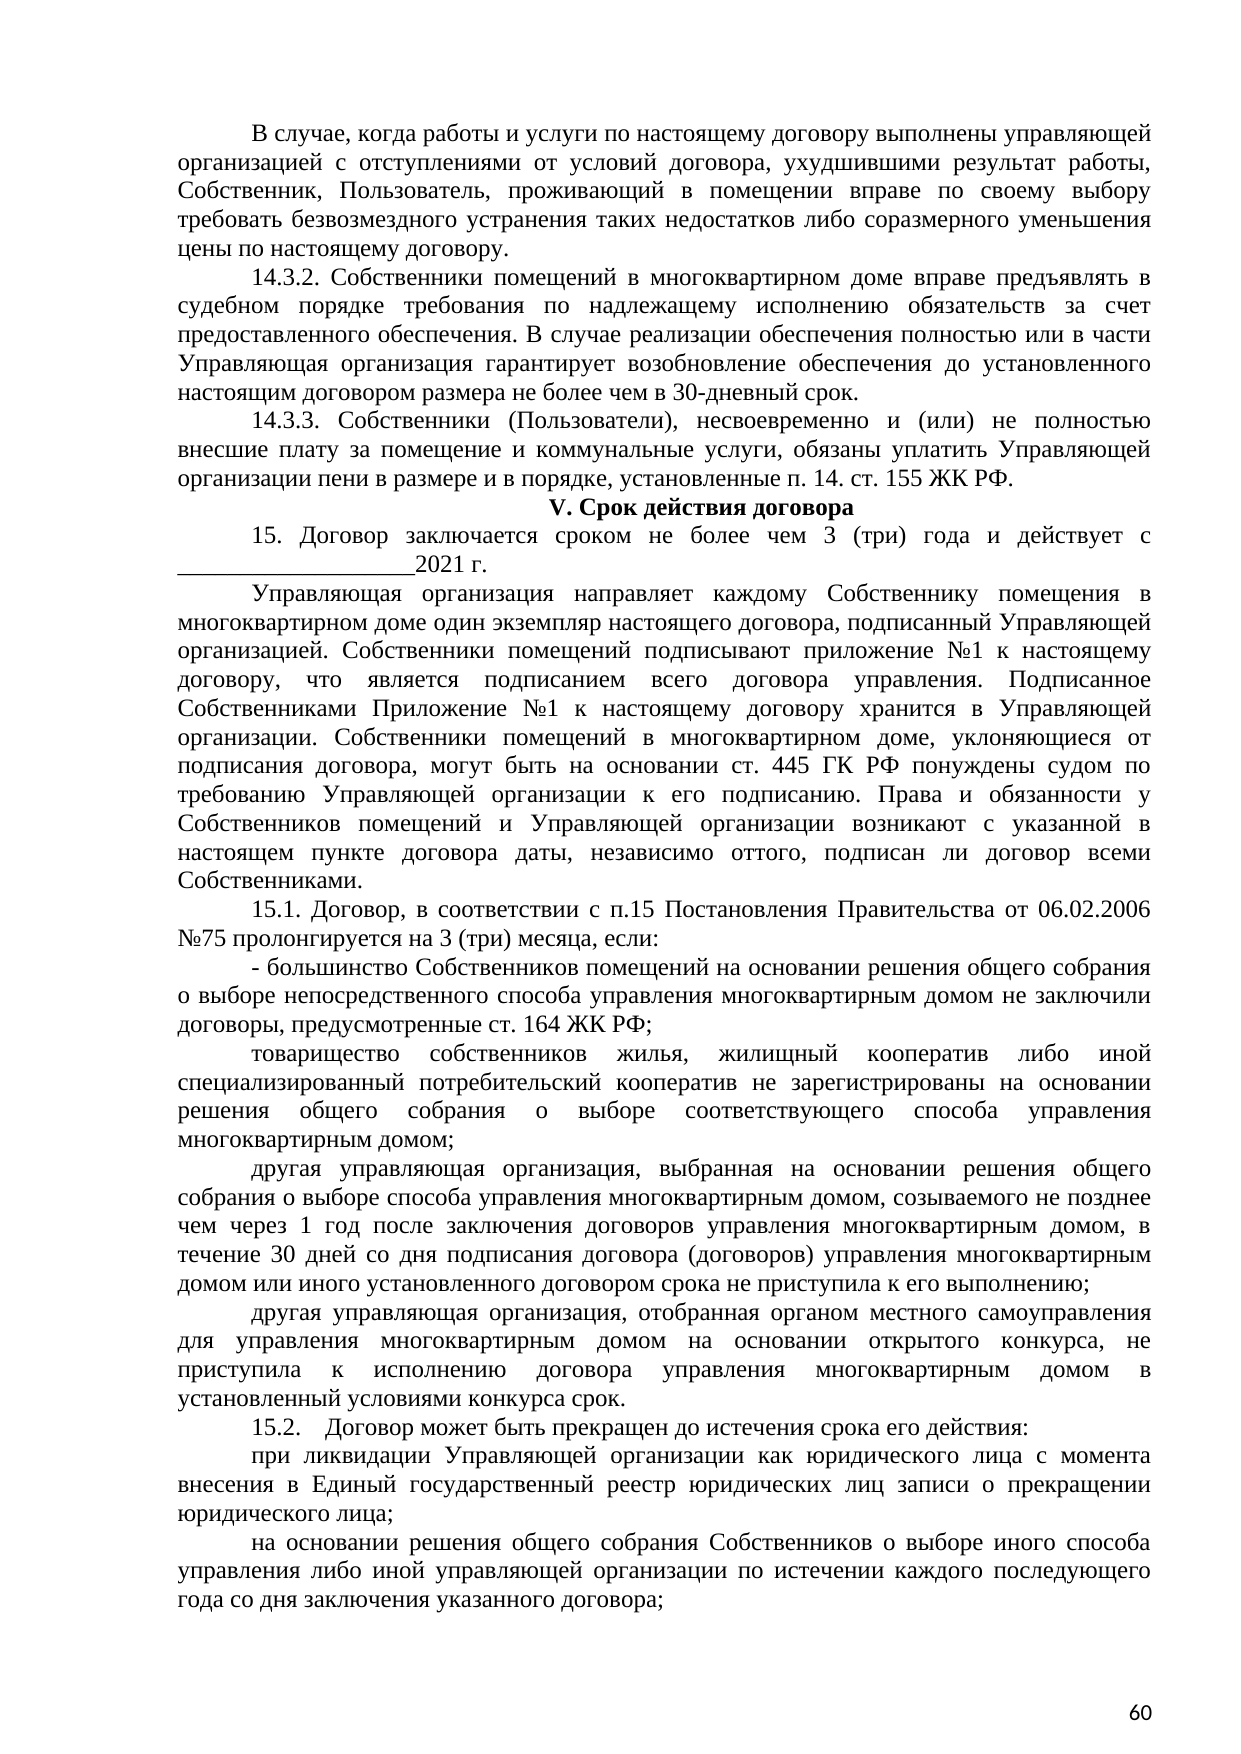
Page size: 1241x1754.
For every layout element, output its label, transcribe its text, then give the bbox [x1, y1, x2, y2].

text другая управляющая организация, выбранная на основании решения общего собрания о выборе способа управления многоквартирным домом, созываемого не позднее чем через 1 год после заключения договоров управления многоквартирным домом, в течение 30 дней со дня подписания договора (договоров) управления многоквартирным домом или иного установленного договором срока не приступила к его выполнению; [177, 1153, 1152, 1297]
text другая управляющая организация, отобранная органом местного самоуправления для управления многоквартирным домом на основании открытого конкурса, не приступила к исполнению договора управления многоквартирным домом в установленный условиями конкурса срок. [177, 1297, 1152, 1412]
text 14.3.3. Собственники (Пользователи), несвоевременно и (или) не полностью внесшие плату за помещение и коммунальные услуги, обязаны уплатить Управляющей организации пени в размере и в порядке, установленные п. 14. ст. 155 ЖК РФ. [177, 406, 1152, 492]
text 15.2. Договор может быть прекращен до истечения срока его действия: [177, 1412, 1152, 1441]
text V. Срок действия договора [177, 492, 1152, 521]
text 14.3.2. Собственники помещений в многоквартирном доме вправе предъявлять в судебном порядке требования по надлежащему исполнению обязательств за счет предоставленного обеспечения. В случае реализации обеспечения полностью или в части Управляющая организация гарантирует возобновление обеспечения до установленного настоящим договором размера не более чем в 30-дневный срок. [177, 262, 1152, 406]
text при ликвидации Управляющей организации как юридического лица с момента внесения в Единый государственный реестр юридических лиц записи о прекращении юридического лица; [177, 1441, 1152, 1527]
text В случае, когда работы и услуги по настоящему договору выполнены управляющей организацией с отступлениями от условий договора, ухудшившими результат работы, Собственник, Пользователь, проживающий в помещении вправе по своему выбору требовать безвозмездного устранения таких недостатков либо соразмерного уменьшения цены по настоящему договору. [177, 118, 1152, 262]
text Управляющая организация направляет каждому Собственнику помещения в многоквартирном доме один экземпляр настоящего договора, подписанный Управляющей организацией. Собственники помещений подписывают приложение №1 к настоящему договору, что является подписанием всего договора управления. Подписанное Собственниками Приложение №1 к настоящему договору хранится в Управляющей организации. Собственники помещений в многоквартирном доме, уклоняющиеся от подписания договора, могут быть на основании ст. 445 ГК РФ понуждены судом по требованию Управляющей организации к его подписанию. Права и обязанности у Собственников помещений и Управляющей организации возникают с указанной в настоящем пункте договора даты, независимо оттого, подписан ли договор всеми Собственниками. [177, 578, 1152, 894]
text 15.1. Договор, в соответствии с п.15 Постановления Правительства от 06.02.2006 №75 пролонгируется на 3 (три) месяца, если: [177, 894, 1152, 952]
text товарищество собственников жилья, жилищный кооператив либо иной специализированный потребительский кооператив не зарегистрированы на основании решения общего собрания о выборе соответствующего способа управления многоквартирным домом; [177, 1038, 1152, 1153]
text - большинство Собственников помещений на основании решения общего собрания о выборе непосредственного способа управления многоквартирным домом не заключили договоры, предусмотренные ст. 164 ЖК РФ; [177, 952, 1152, 1038]
text 15. Договор заключается сроком не более чем 3 (три) года и действует с ___________________2021 г. [177, 521, 1152, 578]
text на основании решения общего собрания Собственников о выборе иного способа управления либо иной управляющей организации по истечении каждого последующего года со дня заключения указанного договора; [177, 1527, 1152, 1613]
